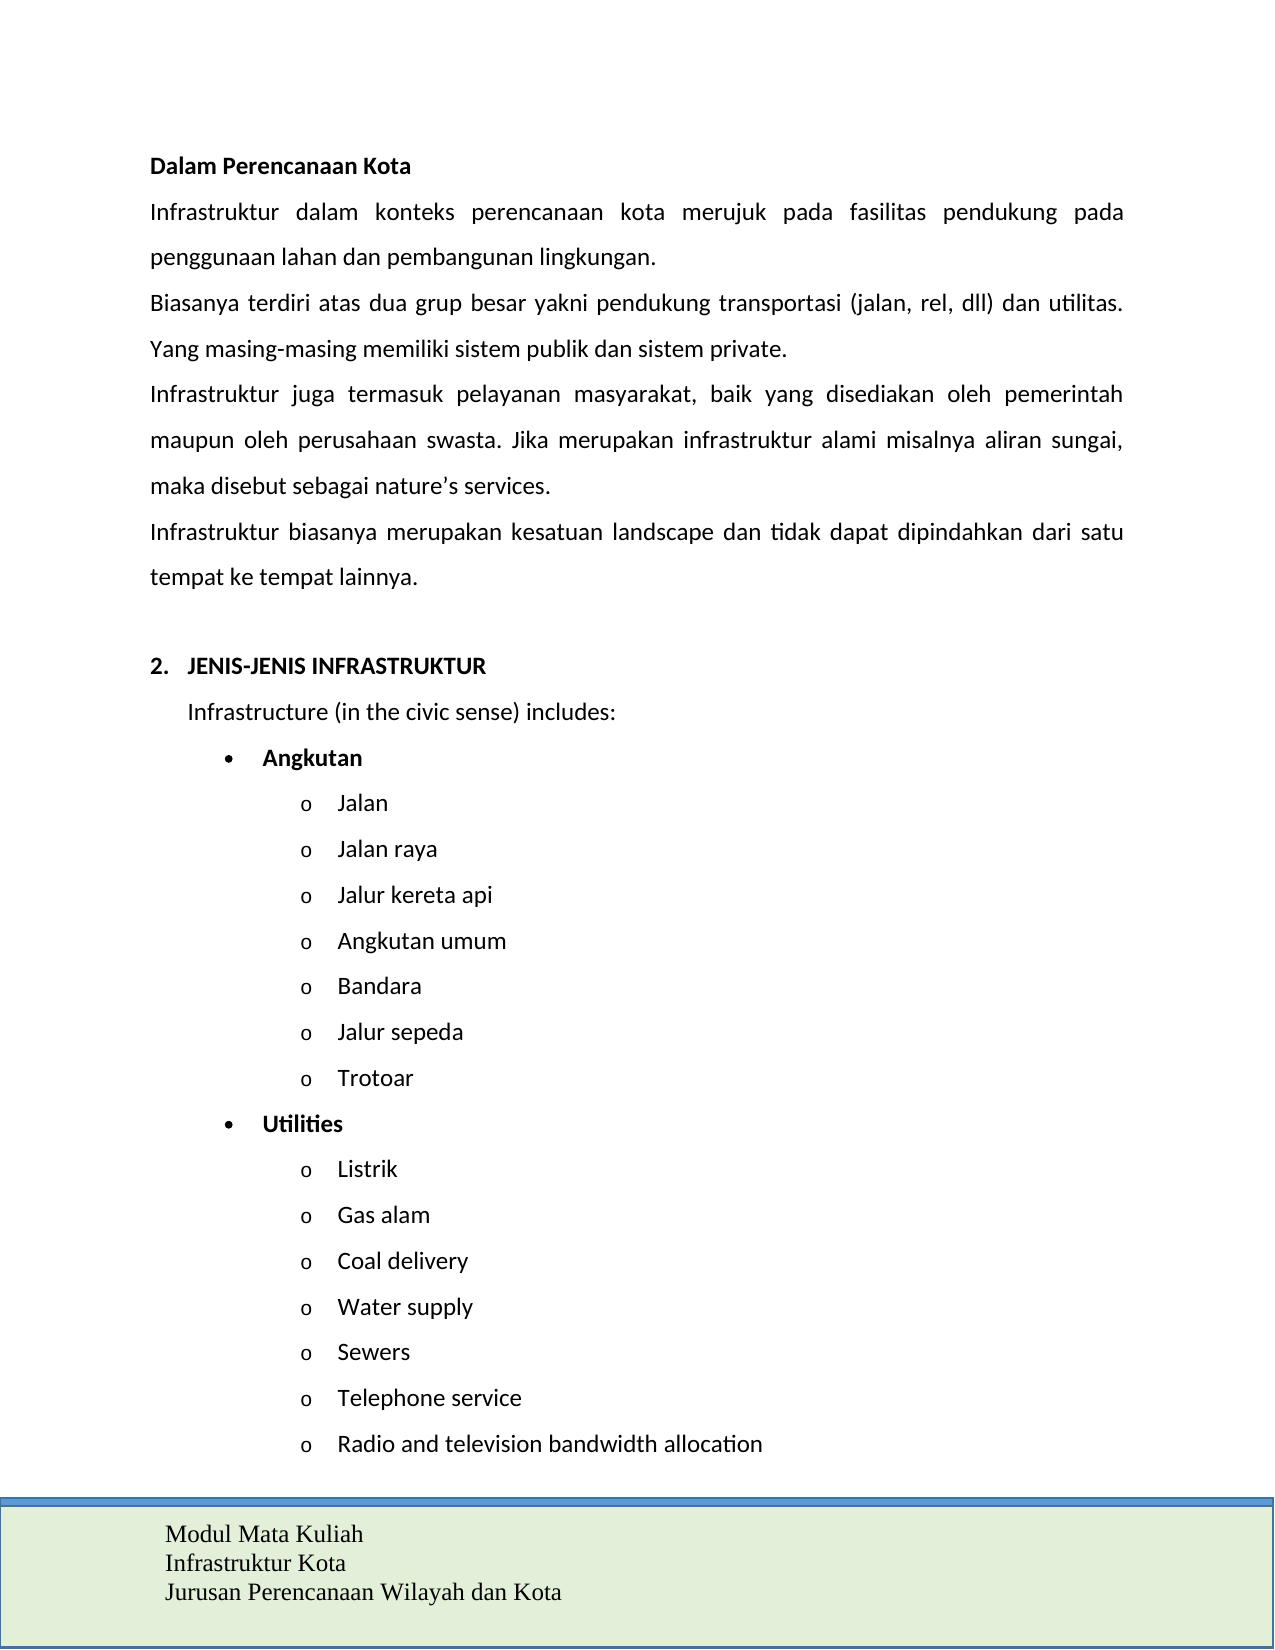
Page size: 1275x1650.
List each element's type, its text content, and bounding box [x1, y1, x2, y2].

list Radio and television bandwidth allocation [300, 1428, 1125, 1458]
list Gas alam [300, 1199, 1125, 1230]
text Infrastruktur biasanya merupakan kesatuan landscape dan tidak dapat dipindahkan dari satu tempat ke tempat lainnya. [150, 516, 1125, 592]
list Trotoar [300, 1062, 1125, 1092]
list Jalur kereta api [300, 879, 1125, 909]
list Bandara [300, 971, 1125, 1001]
subtitle Dalam Perencanaan Kota [150, 150, 1125, 181]
list Listrik [300, 1153, 1125, 1184]
list Telephone service [300, 1382, 1125, 1413]
list Jalur sepeda [300, 1016, 1125, 1047]
list Angkutan [225, 742, 1125, 772]
subtitle Infrastruktur dalam konteks perencanaan kota merujuk pada fasilitas pendukung pada penggunaan lahan dan pembangunan lingkungan. [150, 196, 1125, 272]
text Biasanya terdiri atas dua grup besar yakni pendukung transportasi (jalan, rel, dll) dan utilitas. Yang masing-masing memiliki sistem publik dan sistem private. [150, 287, 1125, 363]
list Sewers [300, 1336, 1125, 1367]
list JENIS-JENIS INFRASTRUKTUR [150, 650, 1125, 681]
list Jalan raya [300, 833, 1125, 864]
list Angkutan umum [300, 925, 1125, 955]
text Infrastruktur juga termasuk pelayanan masyarakat, baik yang disediakan oleh pemerintah maupun oleh perusahaan swasta. Jika merupakan infrastruktur alami misalnya aliran sungai, maka disebut sebagai nature’s services. [150, 379, 1125, 501]
list Coal delivery [300, 1245, 1125, 1275]
list Jalan [300, 788, 1125, 818]
list Utilities [225, 1108, 1125, 1138]
text Infrastructure (in the civic sense) includes: [187, 696, 1125, 727]
list Water supply [300, 1291, 1125, 1321]
